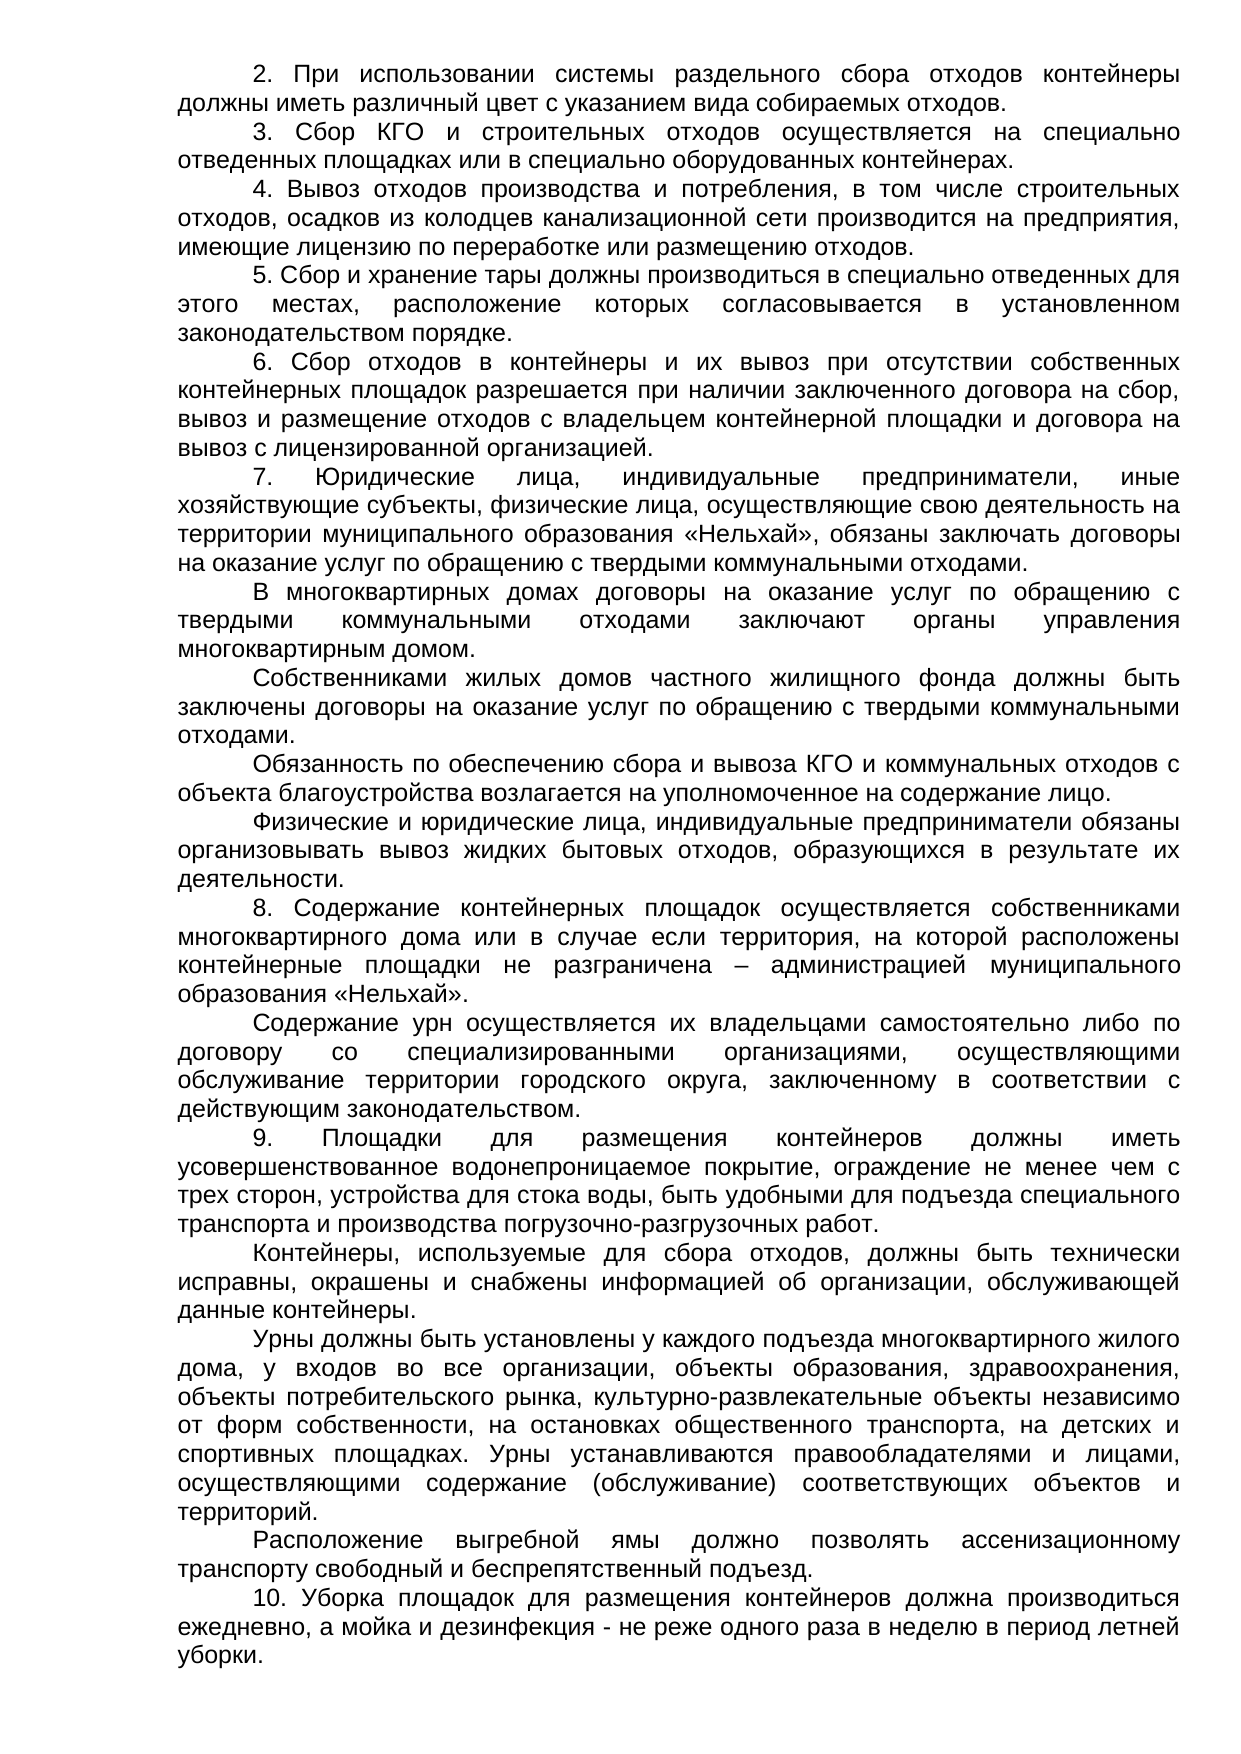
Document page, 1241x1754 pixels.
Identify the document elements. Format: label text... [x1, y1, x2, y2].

text В многоквартирных домах договоры на оказание услуг по обращению с твердыми коммунальными отходами заключают органы управления многоквартирным домом. [177, 577, 1181, 663]
text 4. Вывоз отходов производства и потребления, в том числе строительных отходов, осадков из колодцев канализационной сети производится на предприятия, имеющие лицензию по переработке или размещению отходов. [177, 174, 1181, 260]
text 2. При использовании системы раздельного сбора отходов контейнеры должны иметь различный цвет с указанием вида собираемых отходов. [177, 59, 1181, 117]
text 9. Площадки для размещения контейнеров должны иметь усовершенствованное водонепроницаемое покрытие, ограждение не менее чем с трех сторон, устройства для стока воды, быть удобными для подъезда специального транспорта и производства погрузочно-разгрузочных работ. [177, 1123, 1181, 1238]
text Обязанность по обеспечению сбора и вывоза КГО и коммунальных отходов с объекта благоустройства возлагается на уполномоченное на содержание лицо. [177, 749, 1181, 807]
text Расположение выгребной ямы должно позволять ассенизационному транспорту свободный и беспрепятственный подъезд. [177, 1525, 1181, 1583]
text 6. Сбор отходов в контейнеры и их вывоз при отсутствии собственных контейнерных площадок разрешается при наличии заключенного договора на сбор, вывоз и размещение отходов с владельцем контейнерной площадки и договора на вывоз с лицензированной организацией. [177, 347, 1181, 462]
text Содержание урн осуществляется их владельцами самостоятельно либо по договору со специализированными организациями, осуществляющими обслуживание территории городского округа, заключенному в соответствии с действующим законодательством. [177, 1008, 1181, 1123]
text 10. Уборка площадок для размещения контейнеров должна производиться ежедневно, а мойка и дезинфекция - не реже одного раза в неделю в период летней уборки. [177, 1583, 1181, 1669]
text 3. Сбор КГО и строительных отходов осуществляется на специально отведенных площадках или в специально оборудованных контейнерах. [177, 117, 1181, 174]
text 7. Юридические лица, индивидуальные предприниматели, иные хозяйствующие субъекты, физические лица, осуществляющие свою деятельность на территории муниципального образования «Нельхай», обязаны заключать договоры на оказание услуг по обращению с твердыми коммунальными отходами. [177, 462, 1181, 577]
text 8. Содержание контейнерных площадок осуществляется собственниками многоквартирного дома или в случае если территория, на которой расположены контейнерные площадки не разграничена – администрацией муниципального образования «Нельхай». [177, 893, 1181, 1008]
text 5. Сбор и хранение тары должны производиться в специально отведенных для этого местах, расположение которых согласовывается в установленном законодательством порядке. [177, 260, 1181, 347]
text Физические и юридические лица, индивидуальные предприниматели обязаны организовывать вывоз жидких бытовых отходов, образующихся в результате их деятельности. [177, 807, 1181, 893]
text Контейнеры, используемые для сбора отходов, должны быть технически исправны, окрашены и снабжены информацией об организации, обслуживающей данные контейнеры. [177, 1238, 1181, 1324]
text Урны должны быть установлены у каждого подъезда многоквартирного жилого дома, у входов во все организации, объекты образования, здравоохранения, объекты потребительского рынка, культурно-развлекательные объекты независимо от форм собственности, на остановках общественного транспорта, на детских и спортивных площадках. Урны устанавливаются правообладателями и лицами, осуществляющими содержание (обслуживание) соответствующих объектов и территорий. [177, 1324, 1181, 1525]
text Собственниками жилых домов частного жилищного фонда должны быть заключены договоры на оказание услуг по обращению с твердыми коммунальными отходами. [177, 663, 1181, 749]
